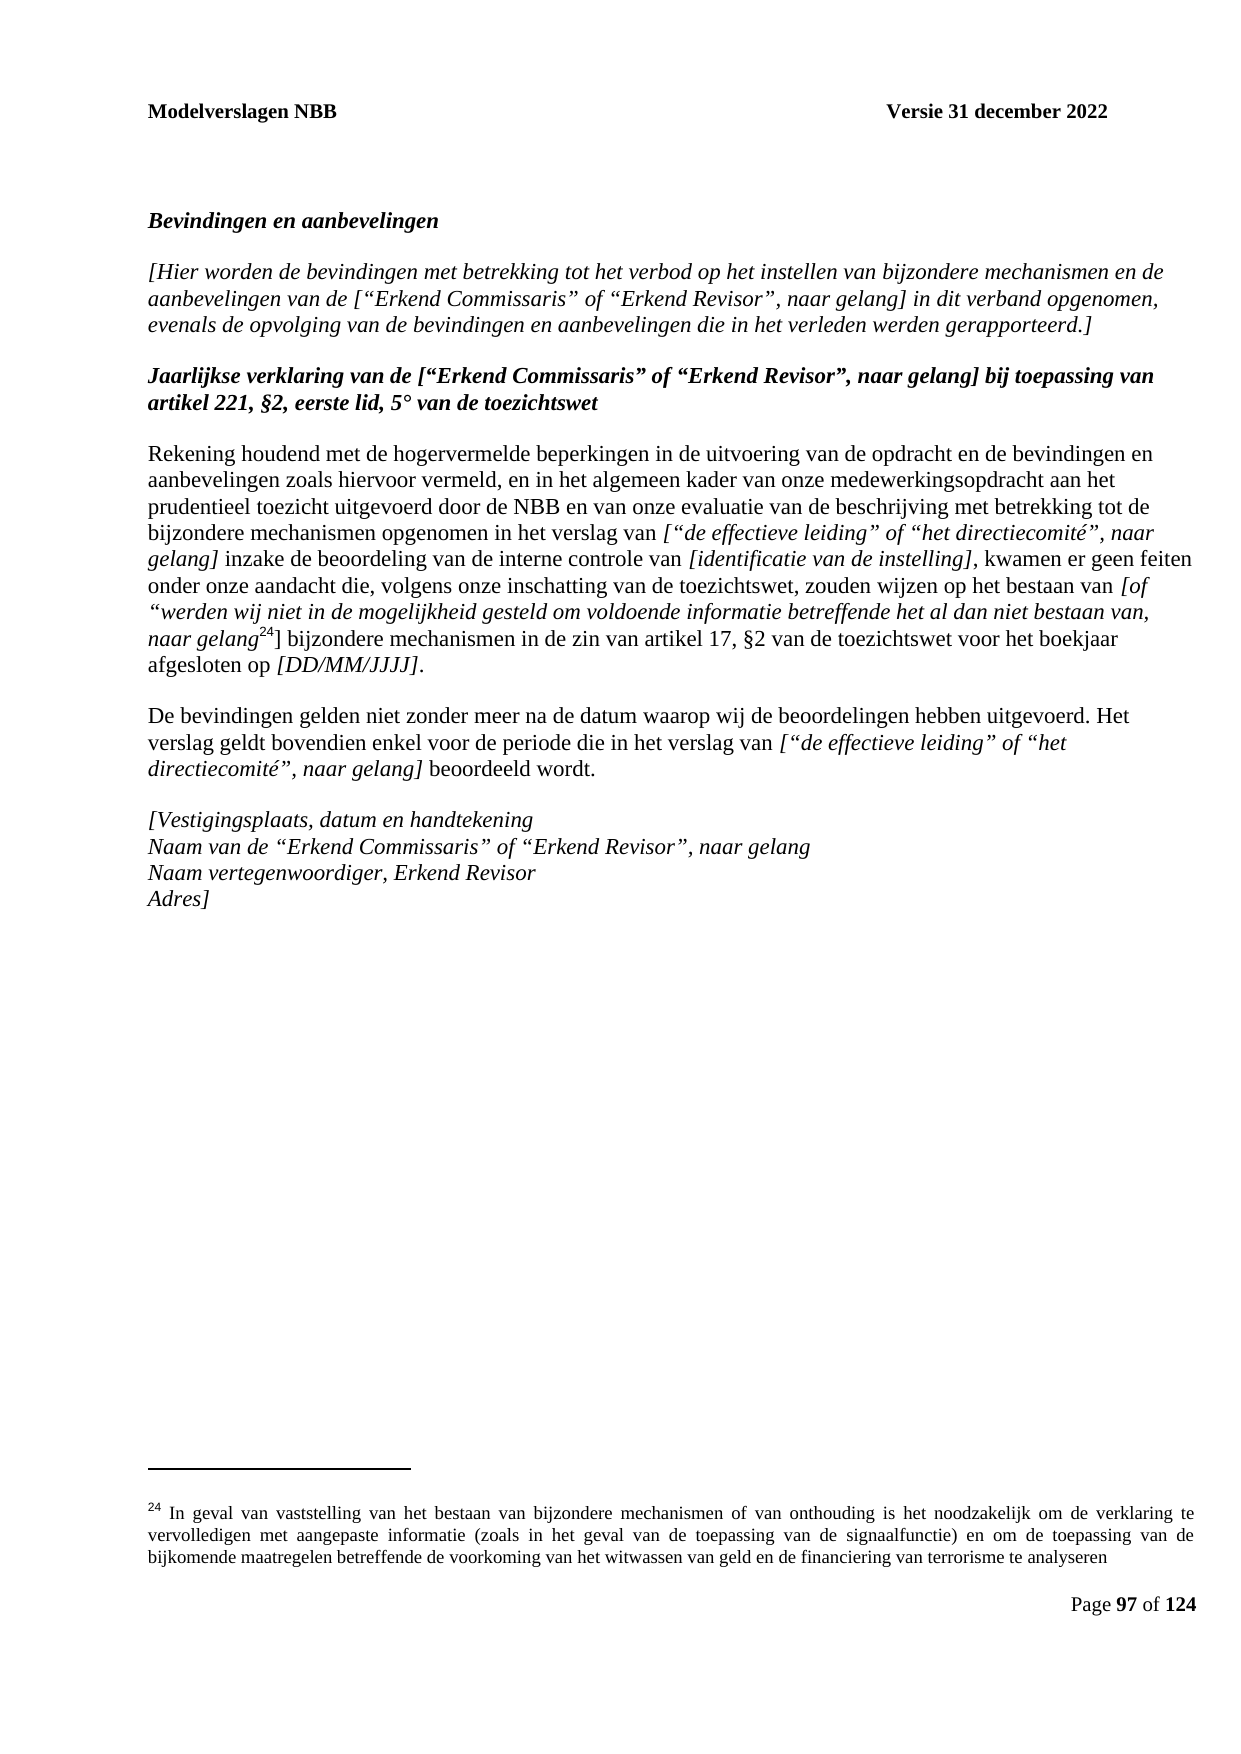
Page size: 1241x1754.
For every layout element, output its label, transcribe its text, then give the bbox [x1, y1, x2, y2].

text Bevindingen en aanbevelingen [148, 207, 1196, 233]
text [Hier worden de bevindingen met betrekking tot het verbod op het instellen van bijzondere mechanismen en de aanbevelingen van de [“Erkend Commissaris” of “Erkend Revisor”, naar gelang] in dit verband opgenomen, evenals de opvolging van de bevindingen en aanbevelingen die in het verleden werden gerapporteerd.] [148, 258, 1196, 337]
text Adres] [148, 885, 1196, 912]
text De bevindingen gelden niet zonder meer na de datum waarop wij de beoordelingen hebben uitgevoerd. Het verslag geldt bovendien enkel voor de periode die in het verslag van [“de effectieve leiding” of “het directiecomité”, naar gelang] beoordeeld wordt. [148, 702, 1196, 781]
text [Vestigingsplaats, datum en handtekening [148, 806, 1196, 833]
text Naam vertegenwoordiger, Erkend Revisor [148, 859, 1196, 885]
text Naam van de “Erkend Commissaris” of “Erkend Revisor”, naar gelang [148, 833, 1196, 859]
text Rekening houdend met de hogervermelde beperkingen in de uitvoering van de opdracht en de bevindingen en aanbevelingen zoals hiervoor vermeld, en in het algemeen kader van onze medewerkingsopdracht aan het prudentieel toezicht uitgevoerd door de NBB en van onze evaluatie van de beschrijving met betrekking tot de bijzondere mechanismen opgenomen in het verslag van [“de effectieve leiding” of “het directiecomité”, naar gelang] inzake de beoordeling van de interne controle van [identificatie van de instelling], kwamen er geen feiten onder onze aandacht die, volgens onze inschatting van de toezichtswet, zouden wijzen op het bestaan van [of “werden wij niet in de mogelijkheid gesteld om voldoende informatie betreffende het al dan niet bestaan van, naar gelang] bijzondere mechanismen in de zin van artikel 17, §2 van de toezichtswet voor het boekjaar afgesloten op [DD/MM/JJJJ]. [148, 440, 1196, 677]
text Jaarlijkse verklaring van de [“Erkend Commissaris” of “Erkend Revisor”, naar gelang] bij toepassing van artikel 221, §2, eerste lid, 5° van de toezichtswet [148, 362, 1196, 415]
